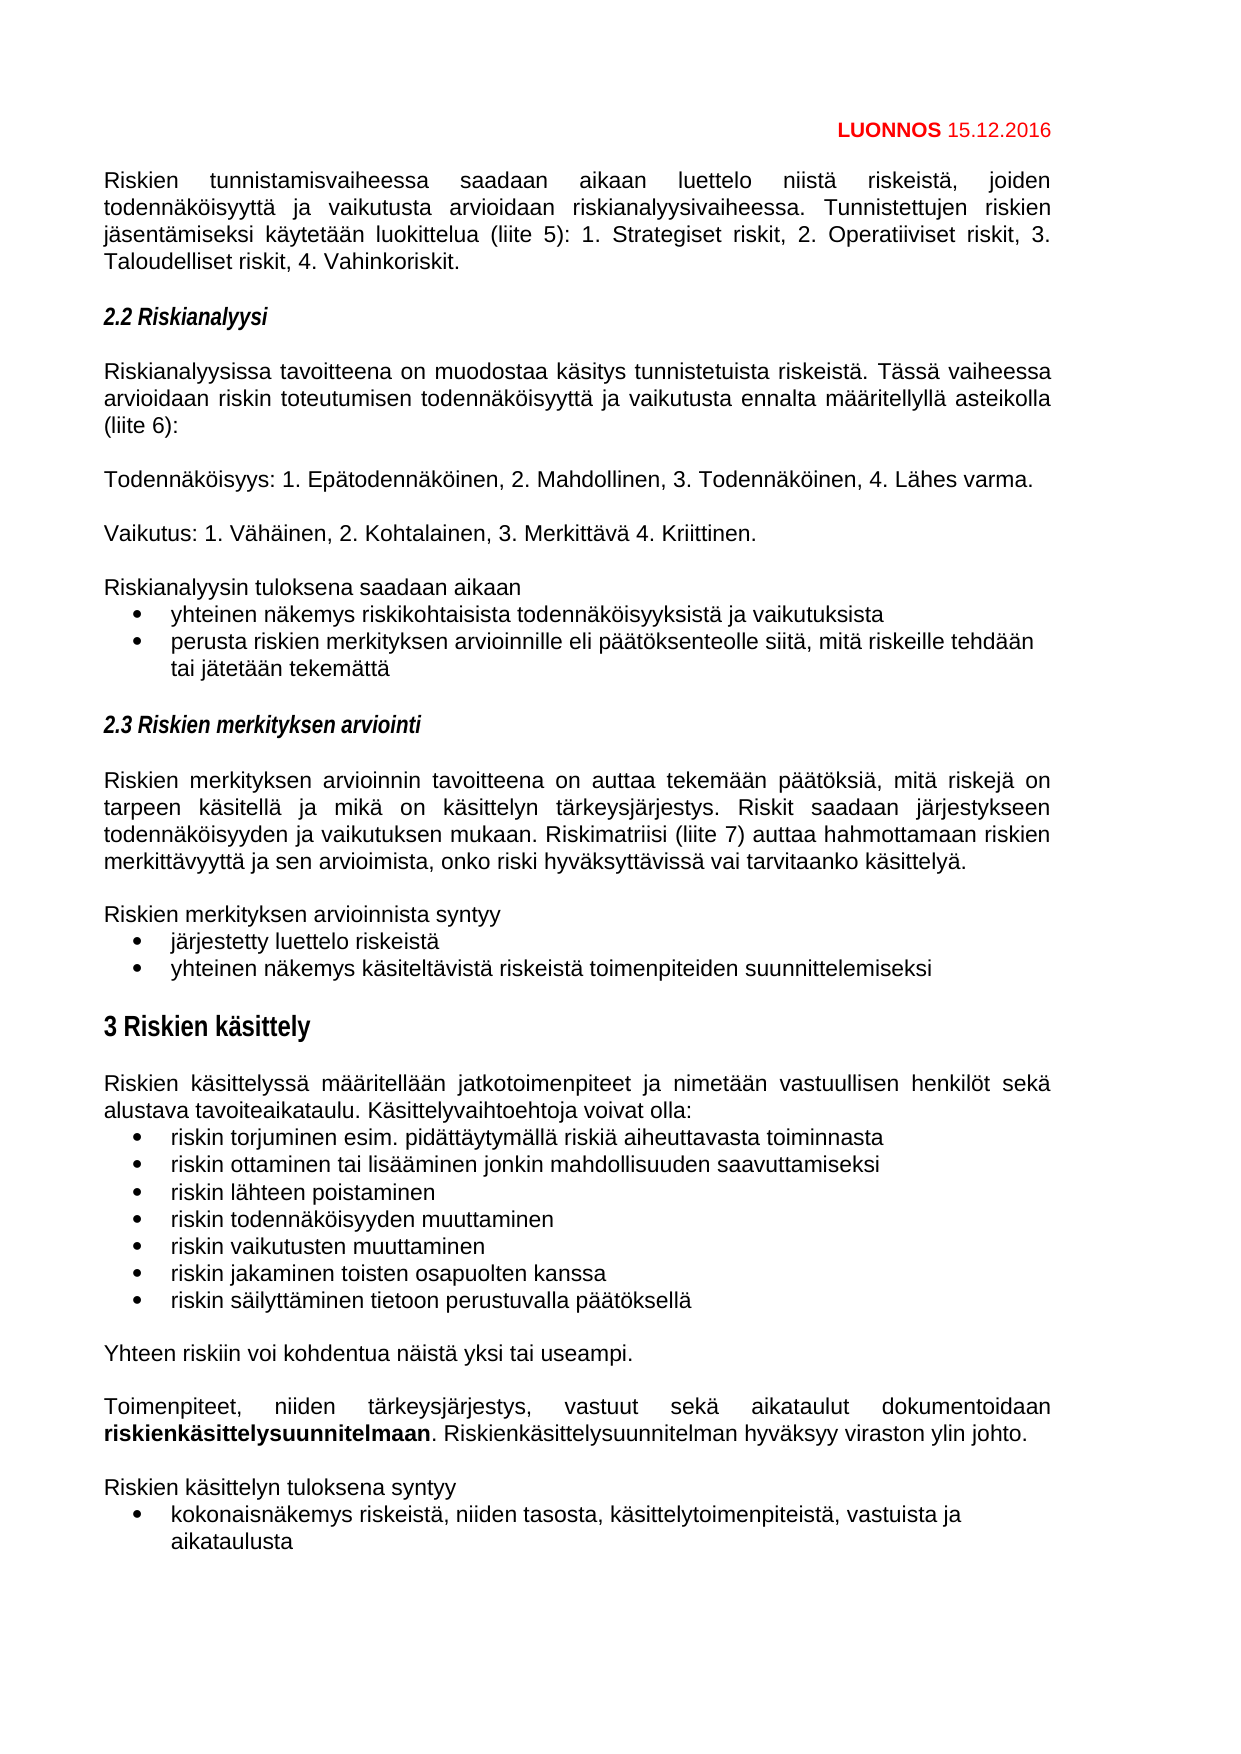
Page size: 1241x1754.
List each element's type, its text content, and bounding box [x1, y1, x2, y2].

text Riskianalyysissa tavoitteena on muodostaa käsitys tunnistetuista riskeistä. Tässä vaiheessa arvioidaan riskin toteutumisen todennäköisyyttä ja vaikutusta ennalta määritellyllä asteikolla (liite 6): [103, 357, 1051, 438]
text Todennäköisyys: 1. Epätodennäköinen, 2. Mahdollinen, 3. Todennäköinen, 4. Lähes varma. [103, 466, 1051, 493]
text riskin todennäköisyyden muuttaminen [133, 1205, 1051, 1232]
text riskin ottaminen tai lisääminen jonkin mahdollisuuden saavuttamiseksi [133, 1151, 1051, 1178]
text Riskien käsittelyn tuloksena syntyy [103, 1473, 1051, 1501]
text Yhteen riskiin voi kohdentua näistä yksi tai useampi. [103, 1339, 1051, 1366]
text Riskien tunnistamisvaiheessa saadaan aikaan luettelo niistä riskeistä, joiden todennäköisyyttä ja vaikutusta arvioidaan riskianalyysivaiheessa. Tunnistettujen riskien jäsentämiseksi käytetään luokittelua (liite 5): 1. Strategiset riskit, 2. Operatiiviset riskit, 3. Taloudelliset riskit, 4. Vahinkoriskit. [103, 166, 1051, 274]
text perusta riskien merkityksen arvioinnille eli päätöksenteolle siitä, mitä riskeille tehdään tai jätetään tekemättä [133, 627, 1051, 681]
text Riskien merkityksen arvioinnista syntyy [103, 901, 1051, 928]
text kokonaisnäkemys riskeistä, niiden tasosta, käsittelytoimenpiteistä, vastuista ja aikataulusta [133, 1501, 1051, 1555]
text riskin jakaminen toisten osapuolten kanssa [133, 1259, 1051, 1286]
text riskin säilyttäminen tietoon perustuvalla päätöksellä [133, 1286, 1051, 1313]
text riskin lähteen poistaminen [133, 1178, 1051, 1205]
text Toimenpiteet, niiden tärkeysjärjestys, vastuut sekä aikataulut dokumentoidaan riskienkäsittelysuunnitelmaan. Riskienkäsittelysuunnitelman hyväksyy viraston ylin johto. [103, 1392, 1051, 1446]
text Vaikutus: 1. Vähäinen, 2. Kohtalainen, 3. Merkittävä 4. Kriittinen. [103, 520, 1051, 547]
text riskin vaikutusten muuttaminen [133, 1232, 1051, 1259]
text yhteinen näkemys riskikohtaisista todennäköisyyksistä ja vaikutuksista [133, 600, 1051, 627]
text 2.3 Riskien merkityksen arviointi [103, 710, 1051, 739]
text 2.2 Riskianalyysi [103, 301, 1051, 330]
text Riskianalyysin tuloksena saadaan aikaan [103, 574, 1051, 600]
text järjestetty luettelo riskeistä [133, 928, 1051, 955]
text Riskien merkityksen arvioinnin tavoitteena on auttaa tekemään päätöksiä, mitä riskejä on tarpeen käsitellä ja mikä on käsittelyn tärkeysjärjestys. Riskit saadaan järjestykseen todennäköisyyden ja vaikutuksen mukaan. Riskimatriisi (liite 7) auttaa hahmottamaan riskien merkittävyyttä ja sen arvioimista, onko riski hyväksyttävissä vai tarvitaanko käsittelyä. [103, 766, 1051, 874]
text Riskien käsittelyssä määritellään jatkotoimenpiteet ja nimetään vastuullisen henkilöt sekä alustava tavoiteaikataulu. Käsittelyvaihtoehtoja voivat olla: [103, 1069, 1051, 1123]
text 3 Riskien käsittely [103, 1009, 1051, 1042]
text yhteinen näkemys käsiteltävistä riskeistä toimenpiteiden suunnittelemiseksi [133, 955, 1051, 982]
text riskin torjuminen esim. pidättäytymällä riskiä aiheuttavasta toiminnasta [133, 1123, 1051, 1151]
